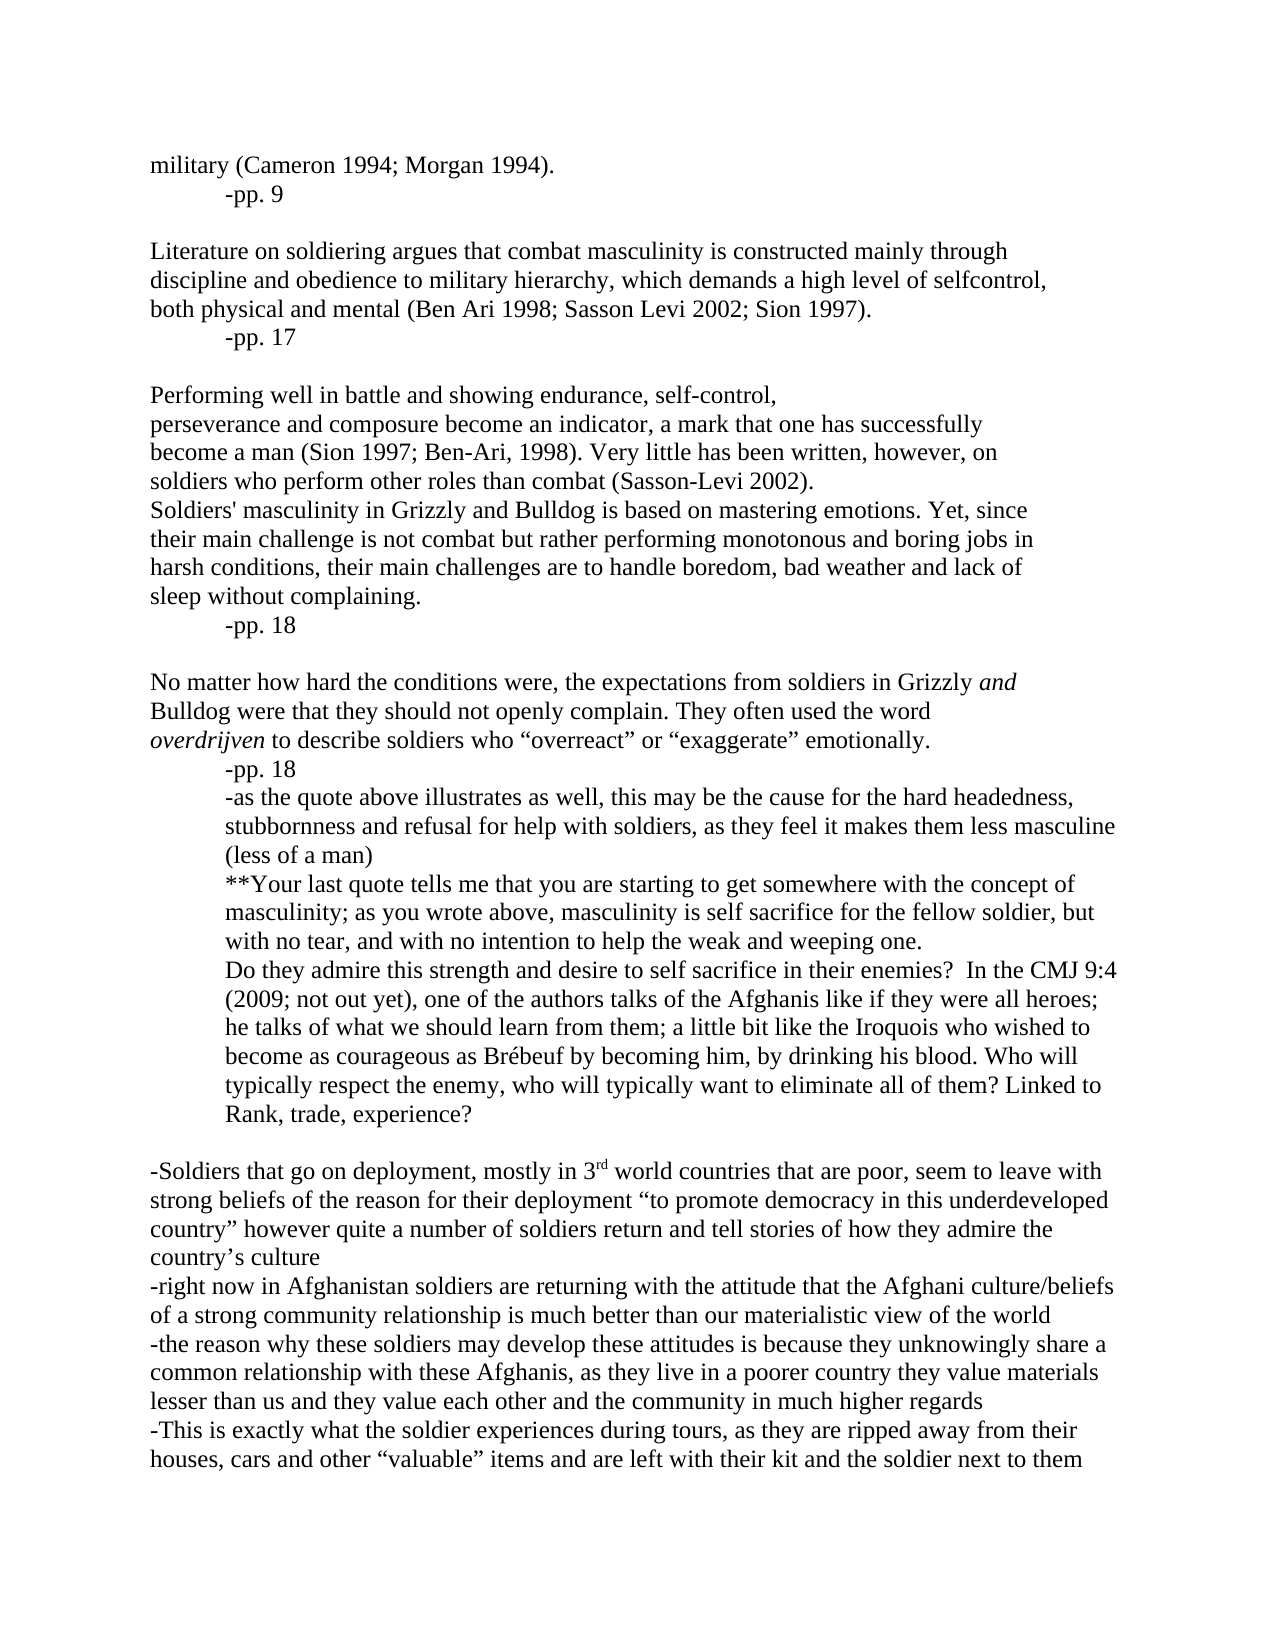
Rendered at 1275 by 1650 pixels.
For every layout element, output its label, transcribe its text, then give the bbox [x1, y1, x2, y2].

text -pp. 18 [150, 610, 1125, 639]
text Do they admire this strength and desire to self sacrifice in their enemies? In the CMJ 9:4 (2009; not out yet), one of the authors talks of the Afghanis like if they were all heroes; he talks of what we should learn from them; a little bit like the Iroquois who wished to become as courageous as Brébeuf by becoming him, by drinking his blood. Who will typically respect the enemy, who will typically want to eliminate all of them? Linked to Rank, trade, experience? [225, 955, 1125, 1127]
text -Soldiers that go on deployment, mostly in 3rd world countries that are poor, seem to leave with strong beliefs of the reason for their deployment “to promote democracy in this underdeveloped country” however quite a number of soldiers return and tell stories of how they admire the country’s culture [150, 1156, 1125, 1271]
text harsh conditions, their main challenges are to handle boredom, bad weather and lack of [150, 552, 1125, 581]
text soldiers who perform other roles than combat (Sasson-Levi 2002). [150, 466, 1125, 495]
text -This is exactly what the soldier experiences during tours, as they are ripped away from their houses, cars and other “valuable” items and are left with their kit and the soldier next to them [150, 1415, 1125, 1472]
text **Your last quote tells me that you are starting to get somewhere with the concept of masculinity; as you wrote above, masculinity is self sacrifice for the fellow soldier, but with no tear, and with no intention to help the weak and weeping one. [225, 869, 1125, 955]
text Literature on soldiering argues that combat masculinity is constructed mainly through [150, 236, 1125, 265]
text sleep without complaining. [150, 581, 1125, 610]
text their main challenge is not combat but rather performing monotonous and boring jobs in [150, 524, 1125, 552]
text -pp. 18 [150, 754, 1125, 782]
text both physical and mental (Ben Ari 1998; Sasson Levi 2002; Sion 1997). [150, 294, 1125, 322]
text -as the quote above illustrates as well, this may be the cause for the hard headedness, stubbornness and refusal for help with soldiers, as they feel it makes them less masculine (less of a man) [225, 782, 1125, 869]
text -right now in soldiers are returning with the attitude that the Afghani culture/beliefs of a strong community relationship is much better than our materialistic view of the world [150, 1271, 1125, 1329]
text become a man (Sion 1997; Ben-Ari, 1998). Very little has been written, however, on [150, 437, 1125, 466]
text Bulldog were that they should not openly complain. They often used the word [150, 696, 1125, 725]
text military (Cameron 1994; Morgan 1994). [150, 150, 1125, 179]
text discipline and obedience to military hierarchy, which demands a high level of selfcontrol, [150, 265, 1125, 294]
text overdrijven to describe soldiers who “overreact” or “exaggerate” emotionally. [150, 725, 1125, 754]
text perseverance and composure become an indicator, a mark that one has successfully [150, 409, 1125, 437]
text -pp. 9 [150, 179, 1125, 207]
text -pp. 17 [150, 322, 1125, 351]
text -the reason why these soldiers may develop these attitudes is because they unknowingly share a common relationship with these Afghanis, as they live in a poorer country they value materials lesser than us and they value each other and the community in much higher regards [150, 1329, 1125, 1415]
text No matter how hard the conditions were, the expectations from soldiers in Grizzly and [150, 667, 1125, 696]
text Performing well in battle and showing endurance, self-control, [150, 380, 1125, 409]
text Soldiers' masculinity in Grizzly and Bulldog is based on mastering emotions. Yet, since [150, 495, 1125, 524]
